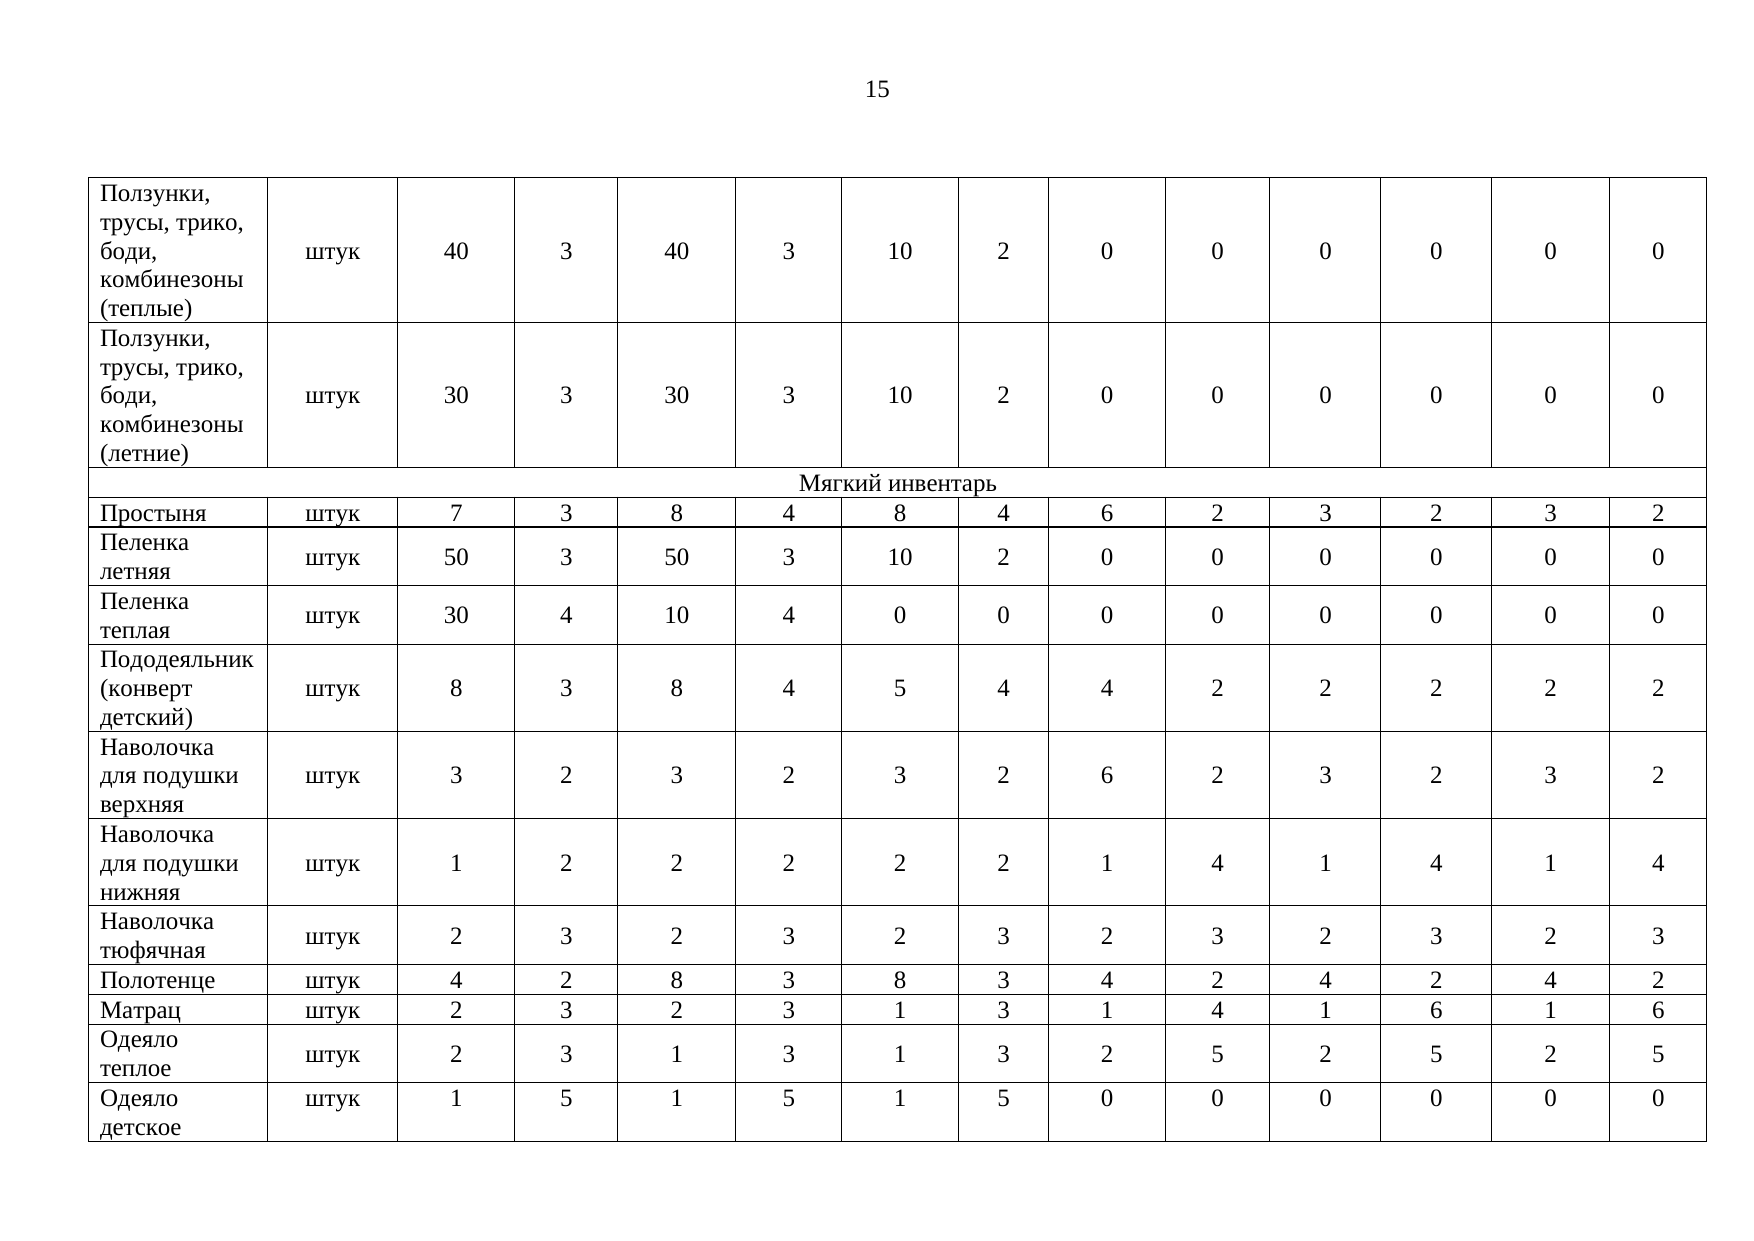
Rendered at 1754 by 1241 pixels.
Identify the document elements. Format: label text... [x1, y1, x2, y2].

table_cell штук [268, 1083, 397, 1141]
table_cell 40 [398, 178, 514, 322]
table_cell 1 [618, 1083, 735, 1141]
table_cell Простыня [89, 498, 267, 526]
table_cell 0 [1610, 586, 1706, 643]
table_cell 10 [842, 528, 958, 585]
table_cell 10 [842, 178, 958, 322]
table_cell 4 [1610, 819, 1706, 905]
table_cell 3 [1492, 498, 1609, 526]
table_cell 3 [1610, 906, 1706, 964]
table_cell 4 [1166, 995, 1269, 1023]
table_cell 6 [1049, 498, 1165, 526]
table_cell 0 [1492, 586, 1609, 643]
table_cell 3 [842, 732, 958, 818]
table_cell 6 [1610, 995, 1706, 1023]
table_cell Наволочка тюфячная [89, 906, 267, 964]
table_cell 2 [1610, 732, 1706, 818]
table_cell Мягкий инвентарь [89, 468, 1706, 497]
table_cell 0 [1049, 178, 1165, 322]
table_cell штук [268, 323, 397, 467]
table_cell 3 [515, 178, 617, 322]
table_cell 1 [398, 1083, 514, 1141]
table_cell 3 [515, 498, 617, 526]
table_cell штук [268, 1025, 397, 1082]
table_cell 0 [1381, 178, 1491, 322]
table_cell 1 [1492, 995, 1609, 1023]
table_cell 1 [398, 819, 514, 905]
table_cell 2 [1381, 965, 1491, 994]
table_cell 5 [515, 1083, 617, 1141]
table_cell 0 [1492, 1083, 1609, 1141]
table_cell 0 [1610, 178, 1706, 322]
table_cell 0 [1381, 528, 1491, 585]
table_cell 0 [1166, 323, 1269, 467]
table_cell 3 [515, 1025, 617, 1082]
table_cell 4 [1049, 645, 1165, 731]
table_cell 4 [959, 498, 1048, 526]
table_cell 5 [959, 1083, 1048, 1141]
table_cell 0 [1270, 323, 1380, 467]
table_cell 2 [1610, 498, 1706, 526]
table_cell штук [268, 498, 397, 526]
table_cell 1 [1049, 819, 1165, 905]
table_cell 2 [1492, 1025, 1609, 1082]
table_cell 3 [1492, 732, 1609, 818]
table_cell 2 [1381, 732, 1491, 818]
table_cell 2 [959, 819, 1048, 905]
table_cell 1 [842, 995, 958, 1023]
table_cell 5 [1381, 1025, 1491, 1082]
table_cell 3 [736, 1025, 841, 1082]
table_cell 2 [618, 906, 735, 964]
table_cell 0 [1492, 323, 1609, 467]
table_cell 4 [398, 965, 514, 994]
table_cell 0 [1381, 586, 1491, 643]
table_cell 0 [1610, 1083, 1706, 1141]
table_cell 1 [1270, 819, 1380, 905]
table_cell Пеленка летняя [89, 528, 267, 585]
table_cell штук [268, 819, 397, 905]
table_cell 3 [1270, 732, 1380, 818]
table_cell 2 [1270, 1025, 1380, 1082]
table_cell 3 [736, 995, 841, 1023]
table_cell 2 [1610, 965, 1706, 994]
table_cell 2 [515, 965, 617, 994]
table_cell 8 [618, 965, 735, 994]
table_cell 4 [1270, 965, 1380, 994]
table_cell 4 [1381, 819, 1491, 905]
table_cell штук [268, 995, 397, 1023]
table_cell 3 [1166, 906, 1269, 964]
table_cell 2 [398, 995, 514, 1023]
table_cell 2 [959, 528, 1048, 585]
table_cell 0 [842, 586, 958, 643]
table_cell 0 [1166, 586, 1269, 643]
table_cell 2 [398, 1025, 514, 1082]
table_cell 3 [736, 323, 841, 467]
table_cell 0 [1610, 323, 1706, 467]
table_cell 2 [1381, 645, 1491, 731]
table_cell 3 [736, 965, 841, 994]
table_cell 0 [1166, 178, 1269, 322]
table_cell штук [268, 645, 397, 731]
table_cell 2 [1381, 498, 1491, 526]
table_cell 7 [398, 498, 514, 526]
table_cell Ползунки, трусы, трико, боди, комбинезоны (летние) [89, 323, 267, 467]
table_cell 0 [1270, 178, 1380, 322]
table_cell штук [268, 586, 397, 643]
table_cell 30 [398, 323, 514, 467]
table_cell 10 [842, 323, 958, 467]
table_cell 50 [618, 528, 735, 585]
table_cell 30 [398, 586, 514, 643]
table_cell 3 [959, 906, 1048, 964]
table_cell 1 [1270, 995, 1380, 1023]
table_cell 3 [736, 528, 841, 585]
table_cell 8 [618, 498, 735, 526]
table_cell 4 [959, 645, 1048, 731]
table_cell 6 [1381, 995, 1491, 1023]
table_cell 0 [1166, 1083, 1269, 1141]
table_cell 3 [515, 323, 617, 467]
table_cell 3 [959, 965, 1048, 994]
table_cell 2 [1049, 906, 1165, 964]
table_cell 40 [618, 178, 735, 322]
table_cell 3 [515, 645, 617, 731]
table_cell 2 [842, 906, 958, 964]
table_cell 1 [842, 1083, 958, 1141]
table_cell 2 [618, 995, 735, 1023]
table_cell 0 [1492, 528, 1609, 585]
table_cell Одеяло теплое [89, 1025, 267, 1082]
table_cell 5 [1166, 1025, 1269, 1082]
table_cell 0 [1270, 586, 1380, 643]
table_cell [89, 1083, 267, 1141]
table_cell штук [268, 528, 397, 585]
table_cell 2 [1270, 906, 1380, 964]
table_cell 2 [618, 819, 735, 905]
table_cell 2 [959, 323, 1048, 467]
table_cell 2 [736, 732, 841, 818]
table_cell штук [268, 965, 397, 994]
table_cell 30 [618, 323, 735, 467]
table_cell 1 [618, 1025, 735, 1082]
table_cell штук [268, 732, 397, 818]
table_cell 3 [959, 995, 1048, 1023]
table_cell штук [268, 178, 397, 322]
table_cell 3 [736, 906, 841, 964]
table_cell 2 [1492, 645, 1609, 731]
table_cell 50 [398, 528, 514, 585]
table_cell 1 [1049, 995, 1165, 1023]
table_cell 2 [1166, 645, 1269, 731]
table_cell 0 [1381, 323, 1491, 467]
table_cell 0 [1049, 323, 1165, 467]
table_cell 2 [842, 819, 958, 905]
table_cell 3 [1381, 906, 1491, 964]
table_cell штук [268, 906, 397, 964]
table_cell Пододеяльник (конверт детский) [89, 645, 267, 731]
table_cell 8 [842, 965, 958, 994]
table_cell 2 [398, 906, 514, 964]
table_cell 3 [515, 528, 617, 585]
table_cell 8 [842, 498, 958, 526]
table_cell 1 [1492, 819, 1609, 905]
table_cell 3 [515, 906, 617, 964]
table_cell Ползунки, трусы, трико, боди, комбинезоны (теплые) [89, 178, 267, 322]
table_cell 4 [1492, 965, 1609, 994]
table_cell 0 [1270, 528, 1380, 585]
table_cell 2 [515, 732, 617, 818]
table_cell 2 [1492, 906, 1609, 964]
table_cell 2 [1610, 645, 1706, 731]
table_cell 3 [618, 732, 735, 818]
table_cell 8 [618, 645, 735, 731]
table_cell 2 [959, 732, 1048, 818]
table_cell 5 [736, 1083, 841, 1141]
table_cell 3 [736, 178, 841, 322]
table_cell 5 [1610, 1025, 1706, 1082]
table_cell Наволочка для подушки нижняя [89, 819, 267, 905]
table_cell 0 [1049, 586, 1165, 643]
table_cell Пеленка теплая [89, 586, 267, 643]
table_cell 1 [842, 1025, 958, 1082]
table_cell 0 [1166, 528, 1269, 585]
table_cell 4 [1166, 819, 1269, 905]
table_cell 2 [1166, 732, 1269, 818]
table_cell 0 [959, 586, 1048, 643]
table_cell 0 [1270, 1083, 1380, 1141]
table_cell 3 [398, 732, 514, 818]
table_cell 6 [1049, 732, 1165, 818]
table_cell 0 [1381, 1083, 1491, 1141]
table_cell 2 [736, 819, 841, 905]
table_cell 10 [618, 586, 735, 643]
table_cell Матрац [89, 995, 267, 1023]
table_cell 2 [1166, 498, 1269, 526]
table_cell 3 [1270, 498, 1380, 526]
table_cell 4 [736, 498, 841, 526]
table_cell 2 [1166, 965, 1269, 994]
table_cell 2 [1049, 1025, 1165, 1082]
table_cell 4 [1049, 965, 1165, 994]
table_cell 2 [959, 178, 1048, 322]
table_cell 3 [959, 1025, 1048, 1082]
table_cell 4 [736, 645, 841, 731]
table_cell 8 [398, 645, 514, 731]
table_cell Полотенце [89, 965, 267, 994]
table_cell 0 [1610, 528, 1706, 585]
table_cell 0 [1492, 178, 1609, 322]
table_cell 0 [1049, 1083, 1165, 1141]
table_cell 5 [842, 645, 958, 731]
table_cell 2 [1270, 645, 1380, 731]
table_cell 4 [736, 586, 841, 643]
table_cell Наволочка для подушки верхняя [89, 732, 267, 818]
table_cell 4 [515, 586, 617, 643]
table_cell 2 [515, 819, 617, 905]
table_cell 0 [1049, 528, 1165, 585]
table_cell 3 [515, 995, 617, 1023]
